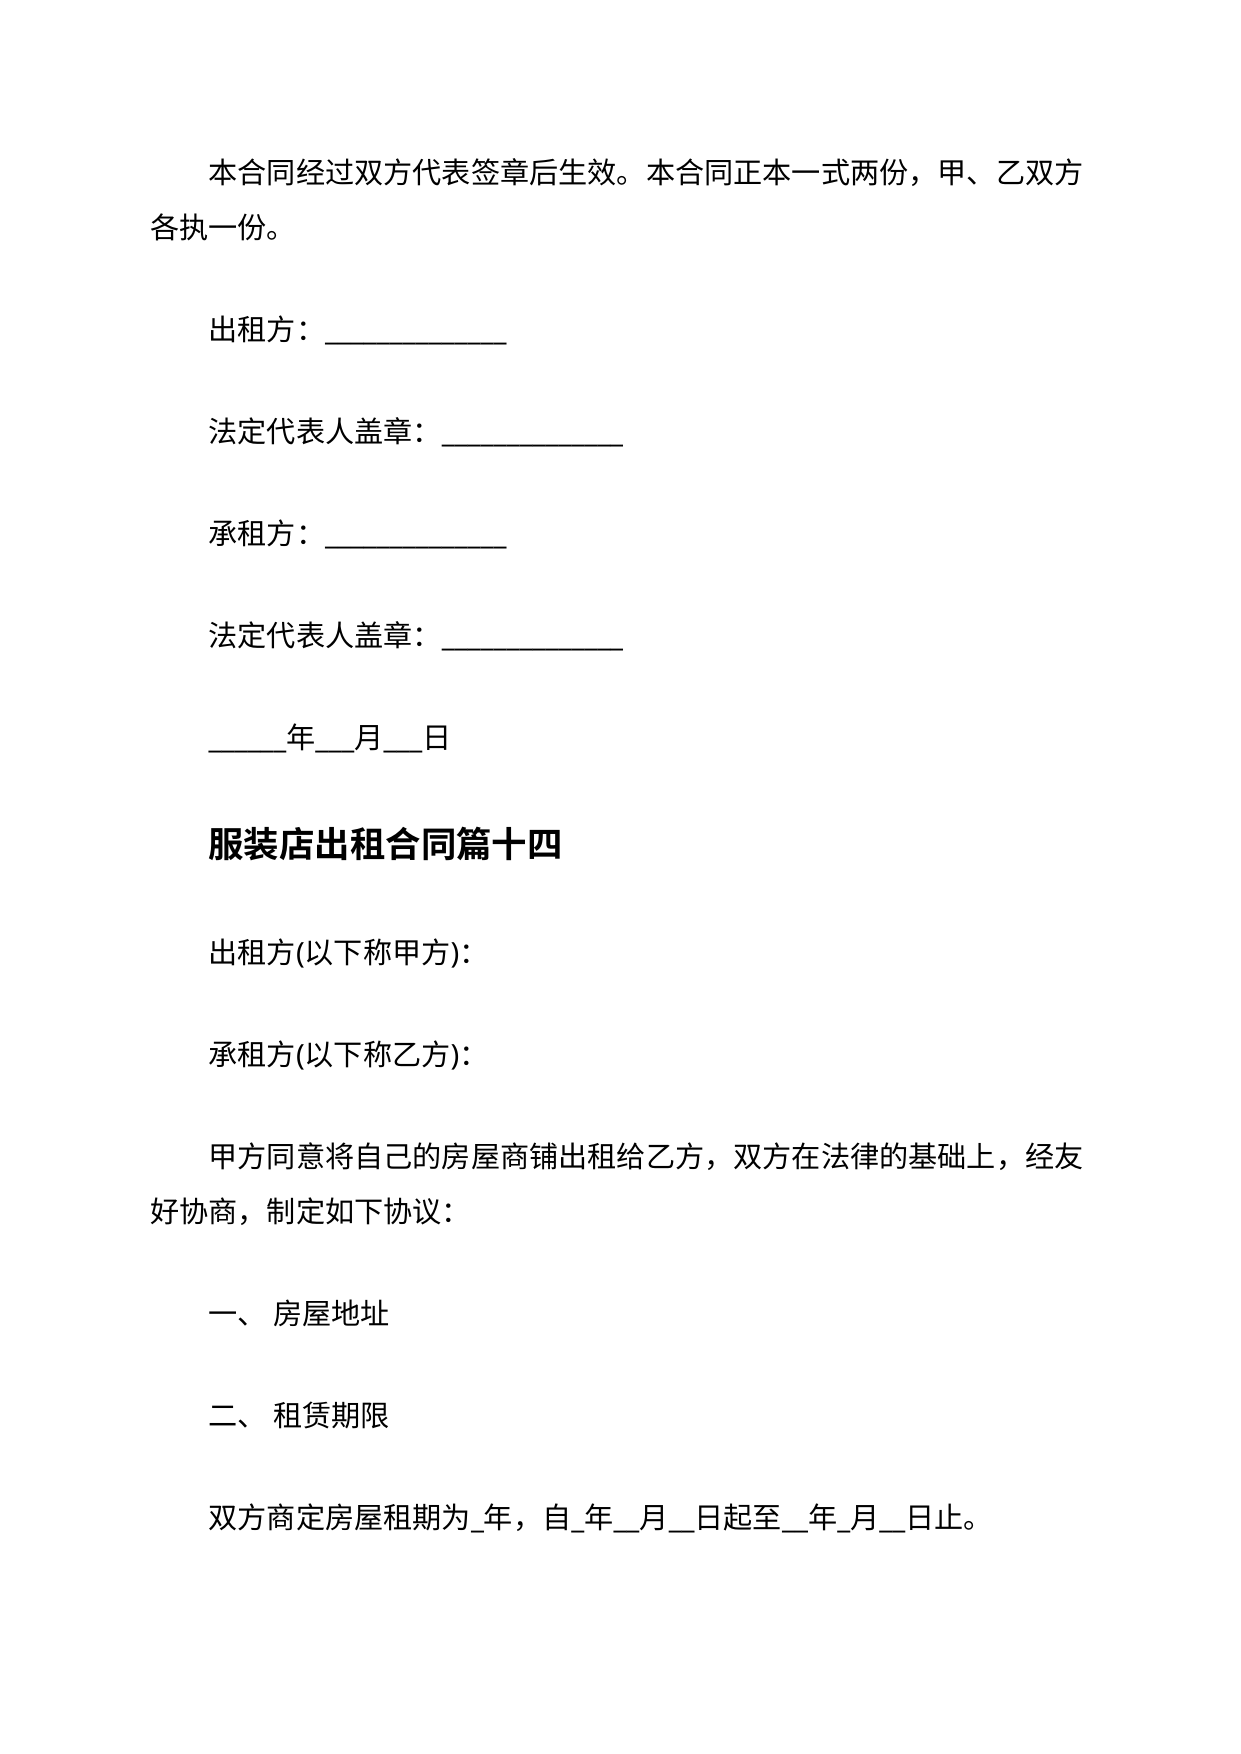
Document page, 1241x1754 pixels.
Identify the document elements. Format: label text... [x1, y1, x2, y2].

text 法定代表人盖章：______________ [150, 409, 1090, 451]
text 出租方(以下称甲方)： [150, 930, 1090, 972]
text 出租方：______________ [150, 307, 1090, 349]
text ______年___月___日 [150, 714, 1090, 757]
text 二、 租赁期限 [150, 1392, 1090, 1435]
text 双方商定房屋租期为_年，自_年__月__日起至__年_月__日止。 [150, 1494, 1090, 1537]
text 服装店出租合同篇十四 [150, 817, 1090, 868]
text 本合同经过双方代表签章后生效。本合同正本一式两份，甲、乙双方各执一份。 [150, 150, 1090, 247]
text 甲方同意将自己的房屋商铺出租给乙方，双方在法律的基础上，经友好协商，制定如下协议： [150, 1134, 1090, 1231]
text 法定代表人盖章：______________ [150, 613, 1090, 655]
text 一、 房屋地址 [150, 1291, 1090, 1333]
text 承租方：______________ [150, 511, 1090, 553]
text 承租方(以下称乙方)： [150, 1032, 1090, 1074]
